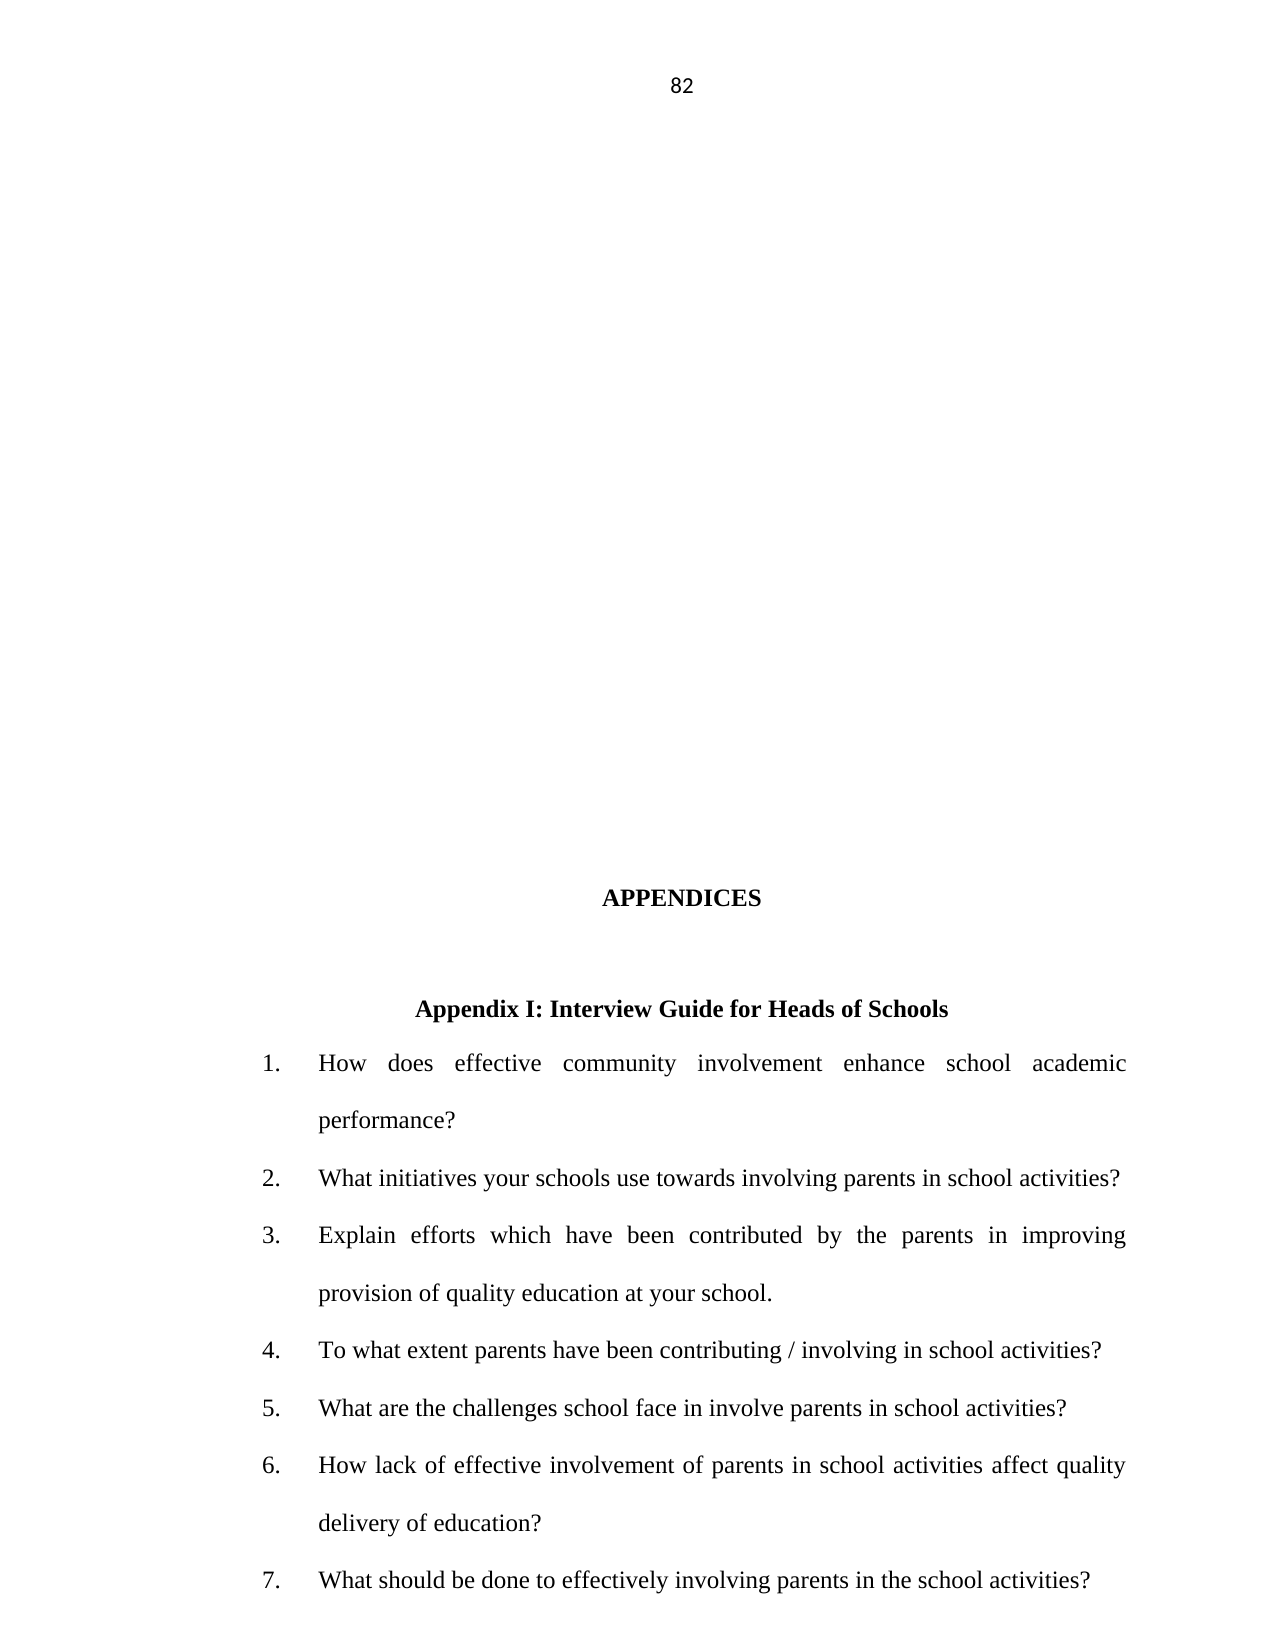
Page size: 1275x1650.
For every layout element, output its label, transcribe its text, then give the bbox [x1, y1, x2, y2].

list How does effective community involvement enhance school academic performance? [281, 1048, 1127, 1134]
list To what extent parents have been contributing / involving in school activities? [281, 1335, 1127, 1364]
list How lack of effective involvement of parents in school activities affect quality delivery of education? [281, 1450, 1127, 1537]
text Appendix I: Interview Guide for Heads of Schools [236, 994, 1127, 1023]
subtitle APPENDICES [236, 883, 1127, 911]
list Explain efforts which have been contributed by the parents in improving provision of quality education at your school. [281, 1220, 1127, 1307]
list What should be done to effectively involving parents in the school activities? [281, 1565, 1127, 1594]
list What are the challenges school face in involve parents in school activities? [281, 1393, 1127, 1422]
list What initiatives your schools use towards involving parents in school activities? [281, 1163, 1127, 1192]
